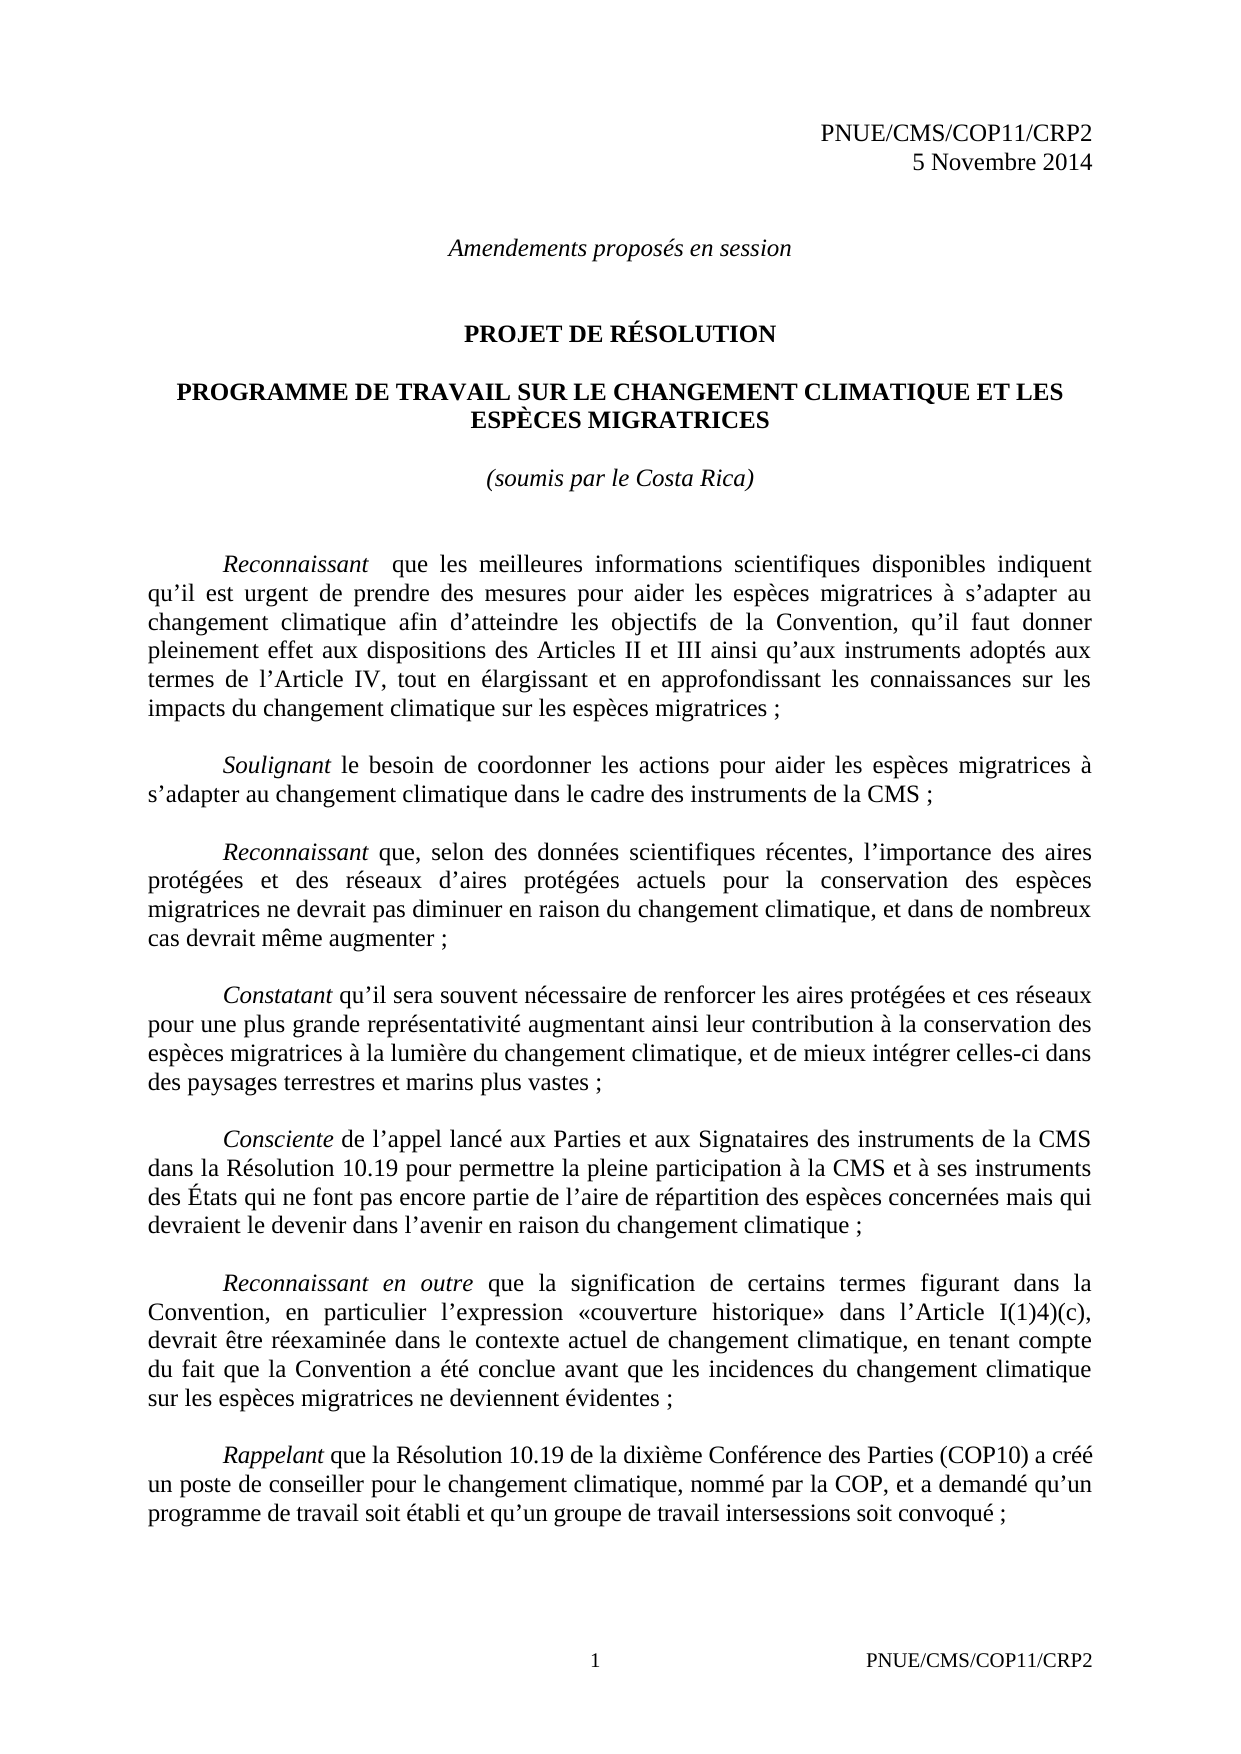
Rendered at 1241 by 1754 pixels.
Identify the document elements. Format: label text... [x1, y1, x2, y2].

text Rappelant que la Résolution 10.19 de la dixième Conférence des Parties (COP10) a créé un poste de conseiller pour le changement climatique, nommé par la COP, et a demandé qu’un programme de travail soit établi et qu’un groupe de travail intersessions soit convoqué ; [148, 1441, 1092, 1527]
text 5 Novembre 2014 [148, 147, 1092, 176]
text PROJET DE RÉSOLUTION [148, 319, 1092, 348]
text Constatant qu’il sera souvent nécessaire de renforcer les aires protégées et ces réseaux pour une plus grande représentativité augmentant ainsi leur contribution à la conservation des espèces migratrices à la lumière du changement climatique, et de mieux intégrer celles-ci dans des paysages terrestres et marins plus vastes ; [148, 981, 1092, 1096]
text Reconnaissant en outre que la signification de certains termes figurant dans la Convention, en particulier l’expression «couverture historique» dans l’Article I(1)4)(c), devrait être réexaminée dans le contexte actuel de changement climatique, en tenant compte du fait que la Convention a été conclue avant que les incidences du changement climatique sur les espèces migratrices ne deviennent évidentes ; [148, 1268, 1092, 1412]
text Consciente de l’appel lancé aux Parties et aux Signataires des instruments de la CMS dans la Résolution 10.19 pour permettre la pleine participation à la CMS et à ses instruments des États qui ne font pas encore partie de l’aire de répartition des espèces concernées mais qui devraient le devenir dans l’avenir en raison du changement climatique ; [148, 1124, 1092, 1239]
text PROGRAMME de travail sur le changement climatique et les espÈces migratrices [148, 377, 1092, 434]
text Reconnaissant que les meilleures informations scientifiques disponibles indiquent qu’il est urgent de prendre des mesures pour aider les espèces migratrices à s’adapter au changement climatique afin d’atteindre les objectifs de la Convention, qu’il faut donner pleinement effet aux dispositions des Articles II et III ainsi qu’aux instruments adoptés aux termes de l’Article IV, tout en élargissant et en approfondissant les connaissances sur les impacts du changement climatique sur les espèces migratrices ; [148, 549, 1092, 722]
text Soulignant le besoin de coordonner les actions pour aider les espèces migratrices à s’adapter au changement climatique dans le cadre des instruments de la CMS ; [148, 751, 1092, 808]
text Amendements proposés en session [148, 233, 1092, 262]
text Reconnaissant que, selon des données scientifiques récentes, l’importance des aires protégées et des réseaux d’aires protégées actuels pour la conservation des espèces migratrices ne devrait pas diminuer en raison du changement climatique, et dans de nombreux cas devrait même augmenter ; [148, 837, 1092, 952]
text (soumis par le Costa Rica) [148, 463, 1092, 492]
text PNUE/CMS/COP11/CRP2 [148, 118, 1092, 147]
